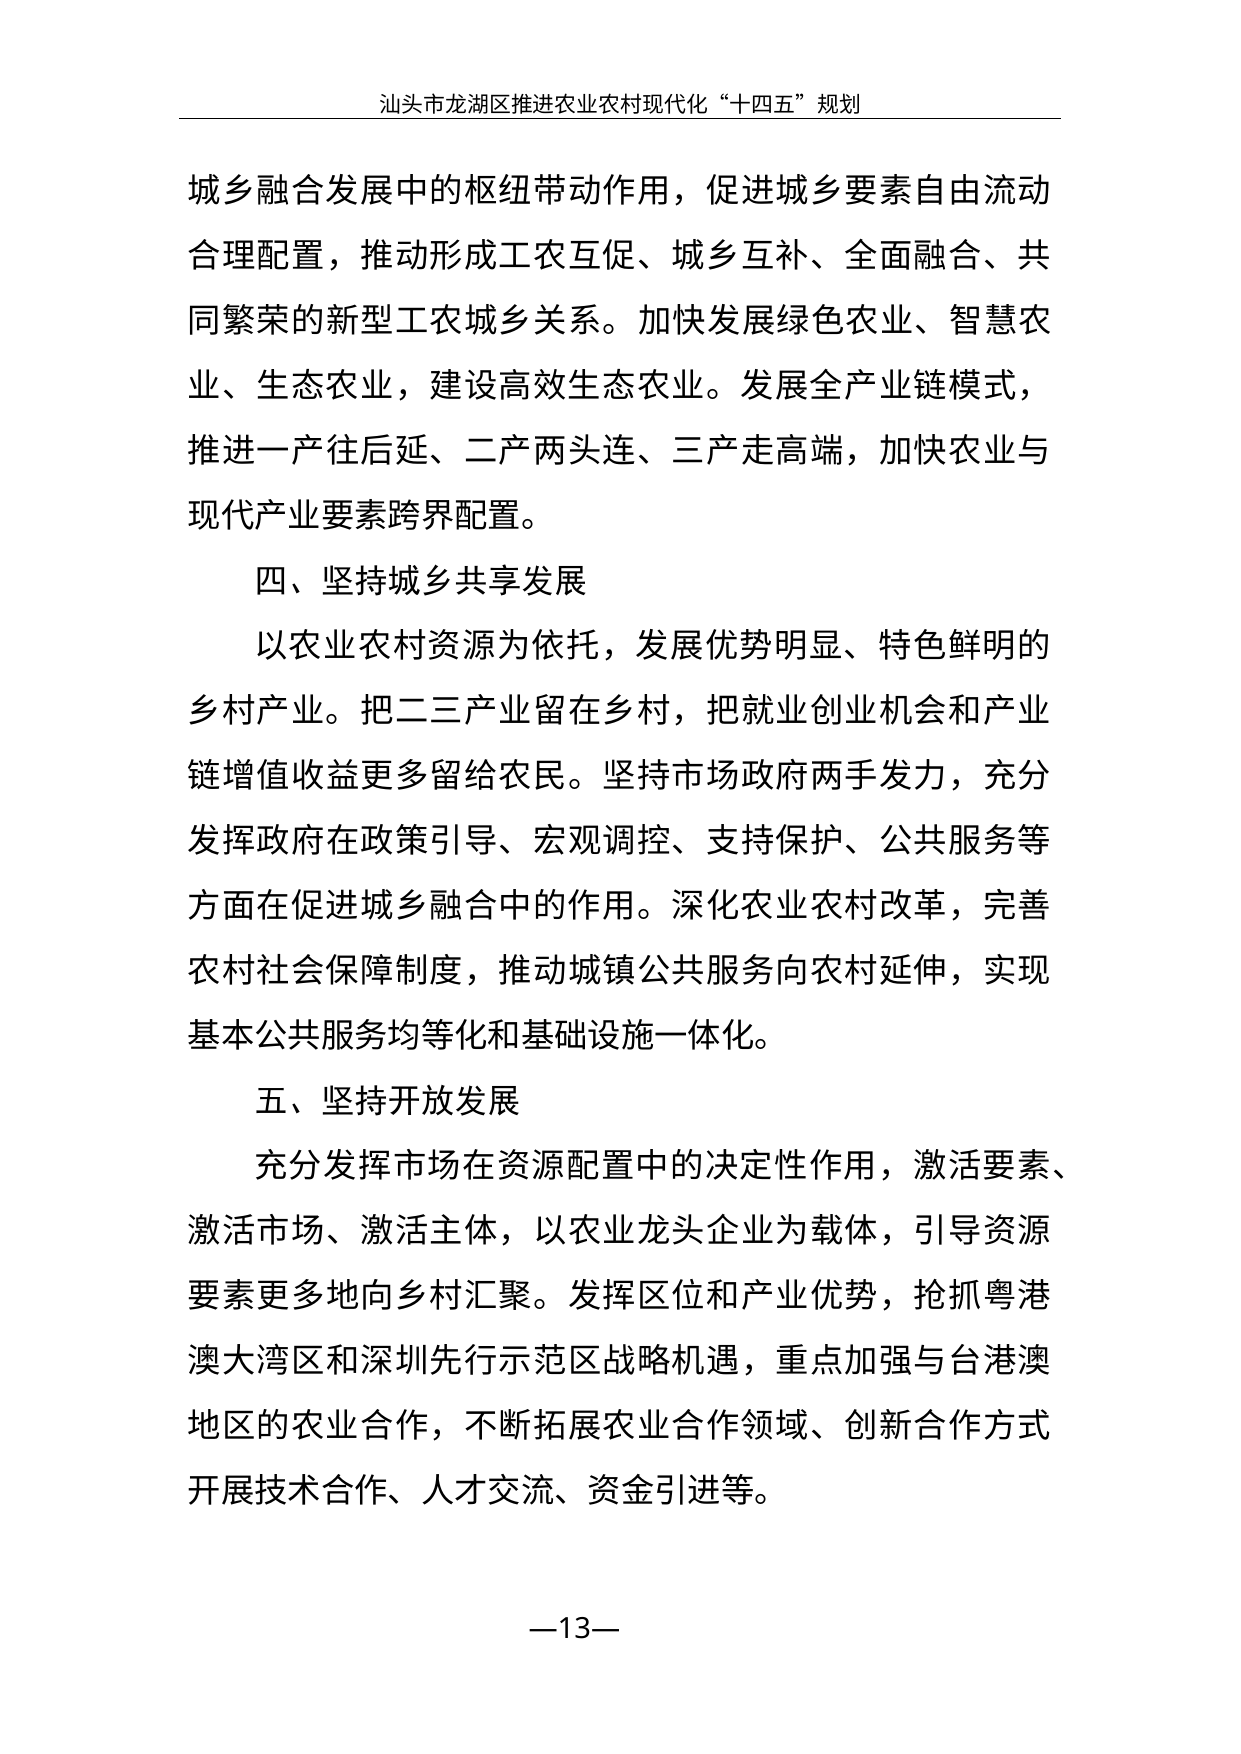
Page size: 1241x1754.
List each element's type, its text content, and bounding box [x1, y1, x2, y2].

subtitle 五、坚持开放发展 [187, 1066, 1053, 1131]
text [187, 156, 1053, 546]
subtitle 四、坚持城乡共享发展 [187, 546, 1053, 611]
text 以农业农村资源为依托，发展优势明显、特色鲜明的乡村产业。把二三产业留在乡村，把就业创业机会和产业链增值收益更多留给农民。坚持市场政府两手发力，充分发挥政府在政策引导、宏观调控、支持保护、公共服务等方面在促进城乡融合中的作用。深化农业农村改革，完善农村社会保障制度，推动城镇公共服务向农村延伸，实现基本公共服务均等化和基础设施一体化。 [187, 611, 1053, 1066]
text 充分发挥市场在资源配置中的决定性作用，激活要素、激活市场、激活主体，以农业龙头企业为载体，引导资源要素更多地向乡村汇聚。发挥区位和产业优势，抢抓粤港澳大湾区和深圳先行示范区战略机遇，重点加强与台港澳地区的农业合作，不断拓展农业合作领域、创新合作方式，开展技术合作、人才交流、资金引进等。 [187, 1131, 1053, 1521]
